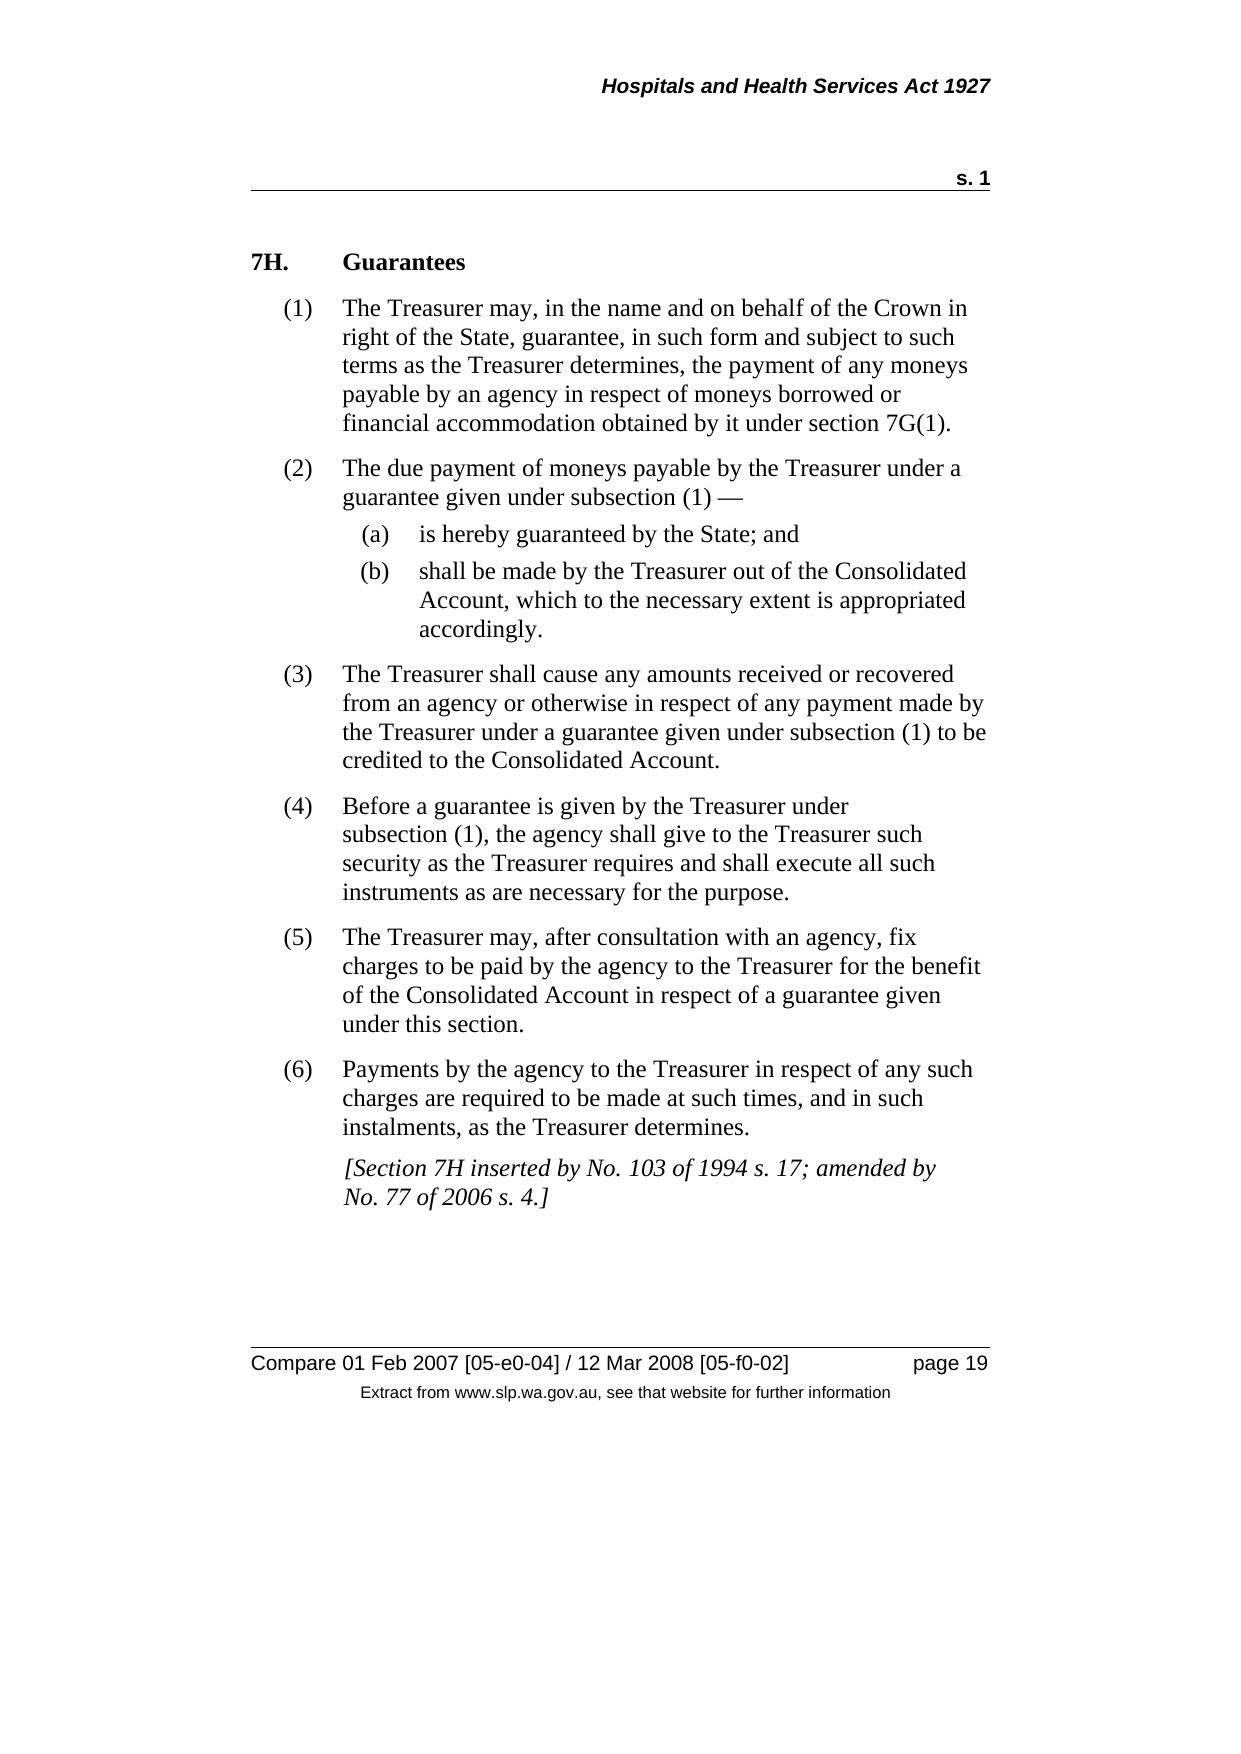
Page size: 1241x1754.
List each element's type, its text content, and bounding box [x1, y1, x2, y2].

text (5) The Treasurer may, after consultation with an agency, fix charges to be paid by the agency to the Treasurer for the benefit of the Consolidated Account in respect of a guarantee given under this section. [251, 922, 990, 1037]
text (6) Payments by the agency to the Treasurer in respect of any such charges are required to be made at such times, and in such instalments, as the Treasurer determines. [251, 1054, 990, 1140]
text (b) shall be made by the Treasurer out of the Consolidated Account, which to the necessary extent is appropriated accordingly. [251, 556, 990, 642]
text (4) Before a guarantee is given by the Treasurer under subsection (1), the agency shall give to the Treasurer such security as the Treasurer requires and shall execute all such instruments as are necessary for the purpose. [251, 791, 990, 906]
text (3) The Treasurer shall cause any amounts received or recovered from an agency or otherwise in respect of any payment made by the Treasurer under a guarantee given under subsection (1) to be credited to the Consolidated Account. [251, 659, 990, 774]
text (a) is hereby guaranteed by the State; and [251, 519, 990, 548]
text [Section 7H inserted by No. 103 of 1994 s. 17; amended by No. 77 of 2006 s. 4.] [251, 1153, 990, 1210]
subtitle 7H. Guarantees [251, 247, 990, 276]
text (2) The due payment of moneys payable by the Treasurer under a guarantee given under subsection (1) — [251, 453, 990, 511]
text (1) The Treasurer may, in the name and on behalf of the Crown in right of the State, guarantee, in such form and subject to such terms as the Treasurer determines, the payment of any moneys payable by an agency in respect of moneys borrowed or financial accommodation obtained by it under section 7G(1). [251, 293, 990, 437]
